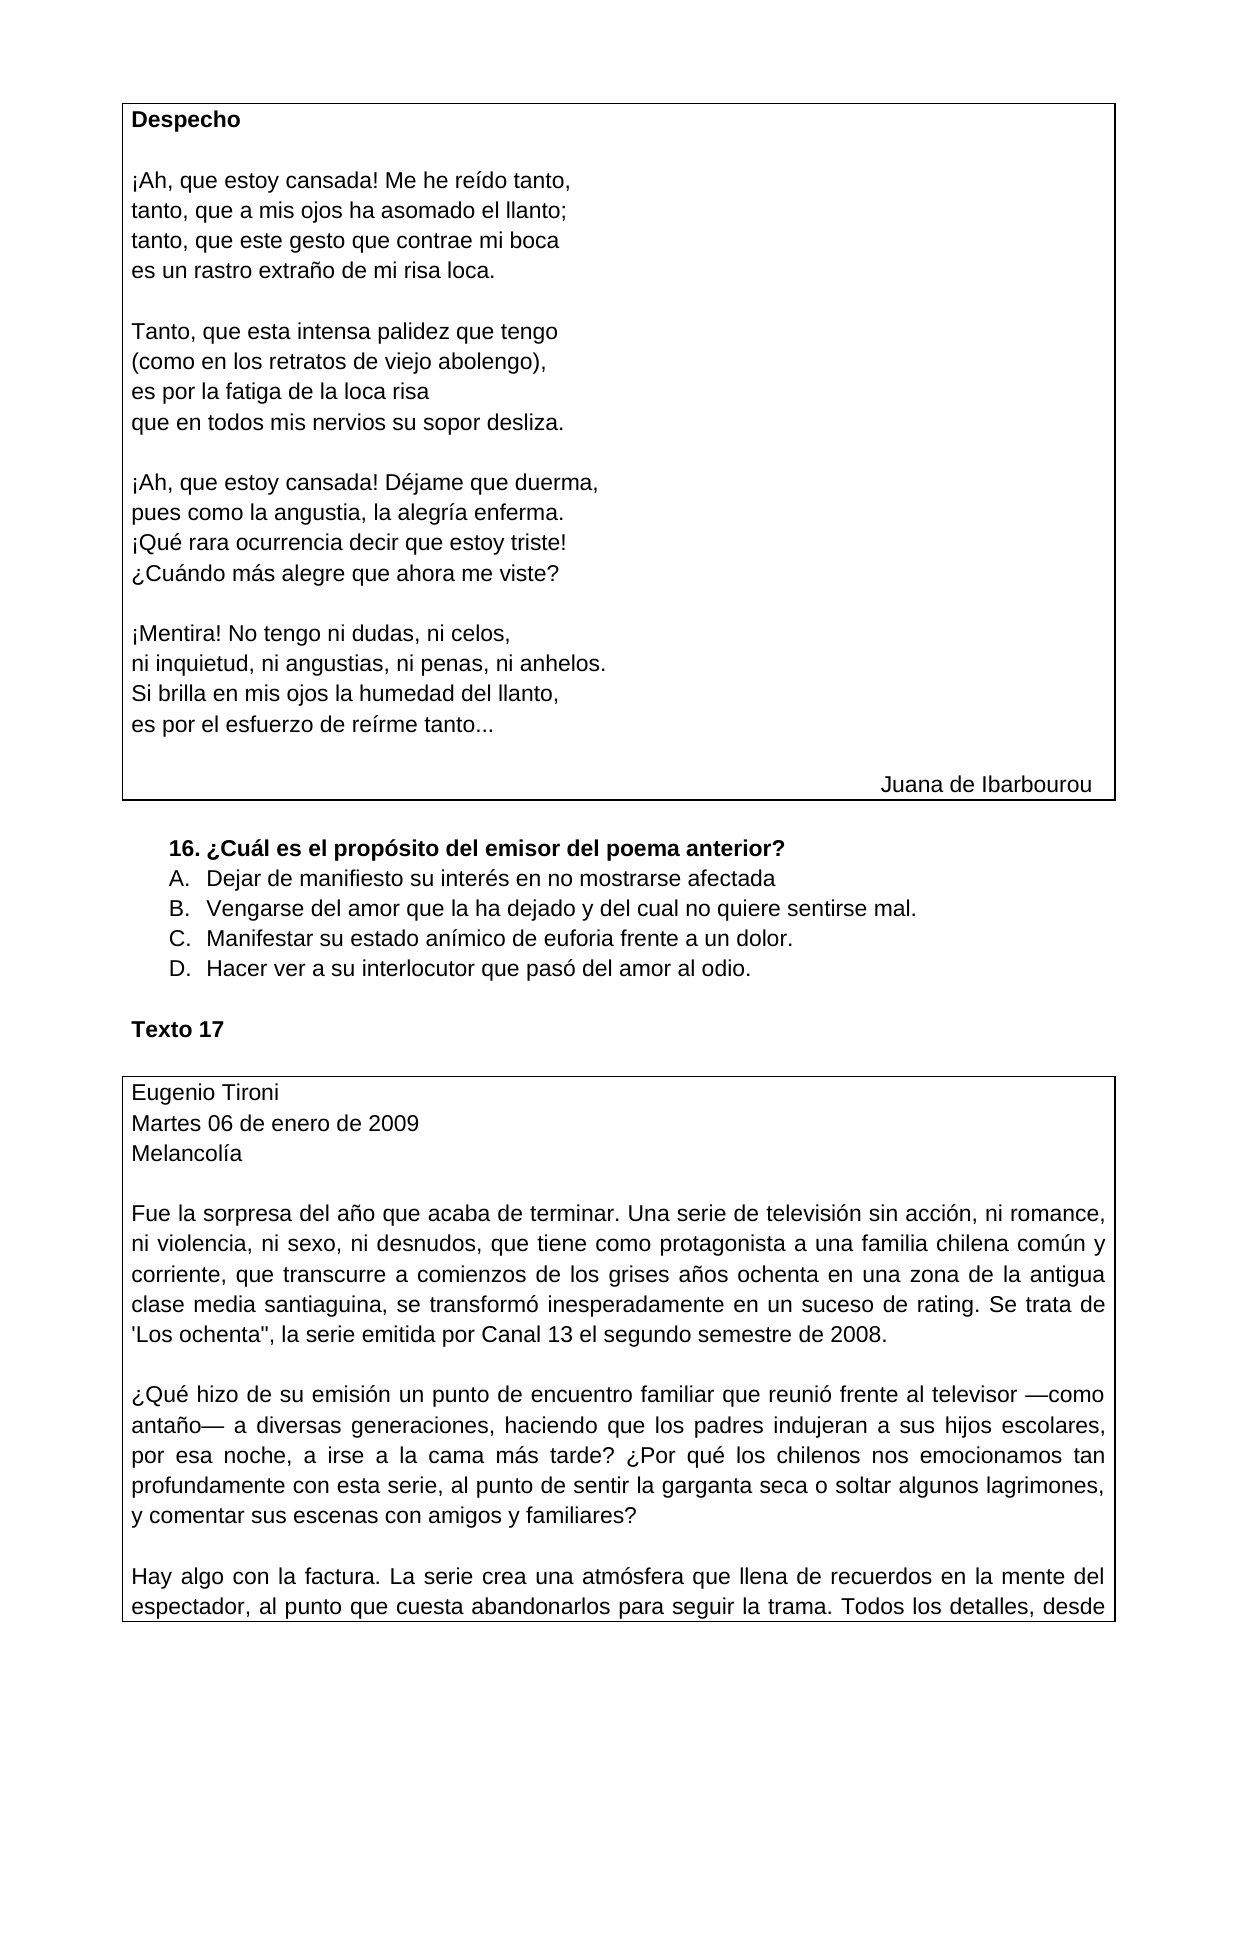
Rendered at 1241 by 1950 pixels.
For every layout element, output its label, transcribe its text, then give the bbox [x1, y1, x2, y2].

text Fue la sorpresa del año que acaba de terminar. Una serie de televisión sin acción, ni romance, ni violencia, ni sexo, ni desnudos, que tiene como protagonista a una familia chilena común y corriente, que transcurre a comienzos de los grises años ochenta en una zona de la antigua clase media santiaguina, se transformó inesperadamente en un suceso de rating. Se trata de 'Los ochenta", la serie emitida por Canal 13 el segundo semestre de 2008. [123, 1197, 1114, 1347]
list ¿Cuál es el propósito del emisor del poema anterior? [169, 834, 1106, 861]
text Texto 17 [131, 1016, 1106, 1042]
list Hacer ver a su interlocutor que pasó del amor al odio. [169, 955, 1106, 982]
text Eugenio Tironi [123, 1077, 1114, 1106]
list Dejar de manifiesto su interés en no mostrarse afectada [169, 865, 1106, 891]
list Manifestar su estado anímico de euforia frente a un dolor. [169, 925, 1106, 952]
list Vengarse del amor que la ha dejado y del cual no quiere sentirse mal. [169, 895, 1106, 921]
text ¿Qué hizo de su emisión un punto de encuentro familiar que reunió frente al televisor —como antaño— a diversas generaciones, haciendo que los padres indujeran a sus hijos escolares, por esa noche, a irse a la cama más tarde? ¿Por qué los chilenos nos emocionamos tan profundamente con esta serie, al punto de sentir la garganta seca o soltar algunos lagrimones, y comentar sus escenas con amigos y familiares? [123, 1378, 1114, 1529]
text Despecho ¡Ah, que estoy cansada! Me he reído tanto, tanto, que a mis ojos ha asomado el llanto; tanto, que este gesto que contrae mi boca es un rastro extraño de mi risa loca. Tanto, que esta intensa palidez que tengo (como en los retratos de viejo abolengo), es por la fatiga de la loca risa que en todos mis nervios su sopor desliza. ¡Ah, que estoy cansada! Déjame que duerma, pues como la angustia, la alegría enferma. ¡Qué rara ocurrencia decir que estoy triste! ¿Cuándo más alegre que ahora me viste? ¡Mentira! No tengo ni dudas, ni celos, ni inquietud, ni angustias, ni penas, ni anhelos. Si brilla en mis ojos la humedad del llanto, es por el esfuerzo de reírme tanto... [123, 104, 1114, 737]
text Juana de Ibarbourou [123, 768, 1114, 799]
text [123, 1559, 1114, 1621]
text Melancolía [123, 1137, 1114, 1166]
text Martes 06 de enero de 2009 [123, 1106, 1114, 1136]
